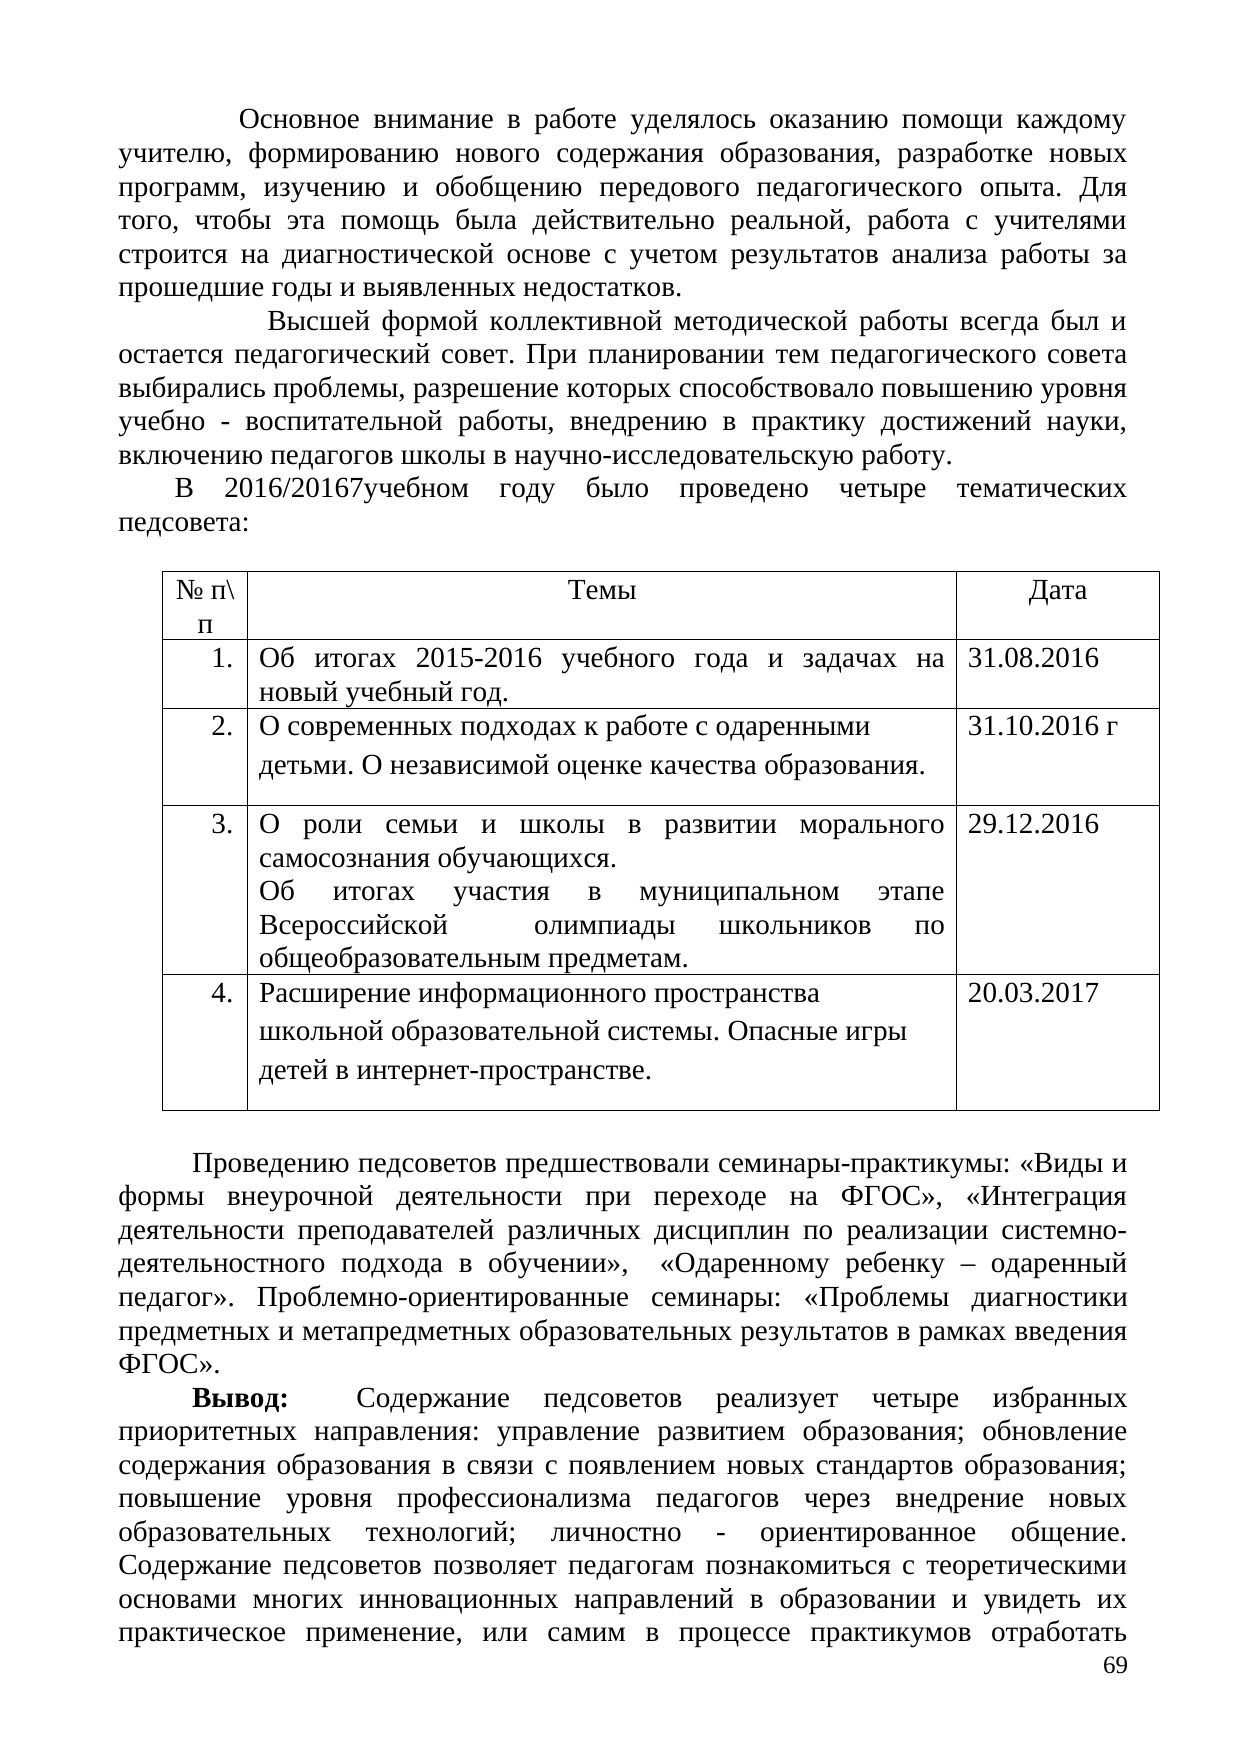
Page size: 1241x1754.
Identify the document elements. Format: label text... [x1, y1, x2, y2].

text В 2016/20167учебном году было проведено четыре тематических педсовета: [118, 471, 1128, 538]
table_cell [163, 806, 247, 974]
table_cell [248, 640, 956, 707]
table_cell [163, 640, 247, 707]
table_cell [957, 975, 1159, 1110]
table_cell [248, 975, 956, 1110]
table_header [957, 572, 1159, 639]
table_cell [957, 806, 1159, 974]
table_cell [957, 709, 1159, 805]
text Основное внимание в работе уделялось оказанию помощи каждому учителю, формированию нового содержания образования, разработке новых программ, изучению и обобщению передового педагогического опыта. Для того, чтобы эта помощь была действительно реальной, работа с учителями строится на диагностической основе с учетом результатов анализа работы за прошедшие годы и выявленных недостатков. [118, 102, 1128, 303]
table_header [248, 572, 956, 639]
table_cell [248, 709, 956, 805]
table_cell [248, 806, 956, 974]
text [118, 1380, 1128, 1648]
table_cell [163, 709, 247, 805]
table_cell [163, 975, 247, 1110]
text Проведению педсоветов предшествовали семинары-практикумы: «Виды и формы внеурочной деятельности при переходе на ФГОС», «Интеграция деятельности преподавателей различных дисциплин по реализации системно-деятельностного подхода в обучении», «Одаренному ребенку – одаренный педагог». Проблемно-ориентированные семинары: «Проблемы диагностики предметных и метапредметных образовательных результатов в рамках введения ФГОС». [118, 1145, 1128, 1380]
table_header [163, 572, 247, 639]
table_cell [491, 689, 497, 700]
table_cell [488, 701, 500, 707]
text Высшей формой коллективной методической работы всегда был и остается педагогический совет. При планировании тем педагогического совета выбирались проблемы, разрешение которых способствовало повышению уровня учебно - воспитательной работы, внедрению в практику достижений науки, включению педагогов школы в научно-исследовательскую работу. [118, 303, 1128, 471]
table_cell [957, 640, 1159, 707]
